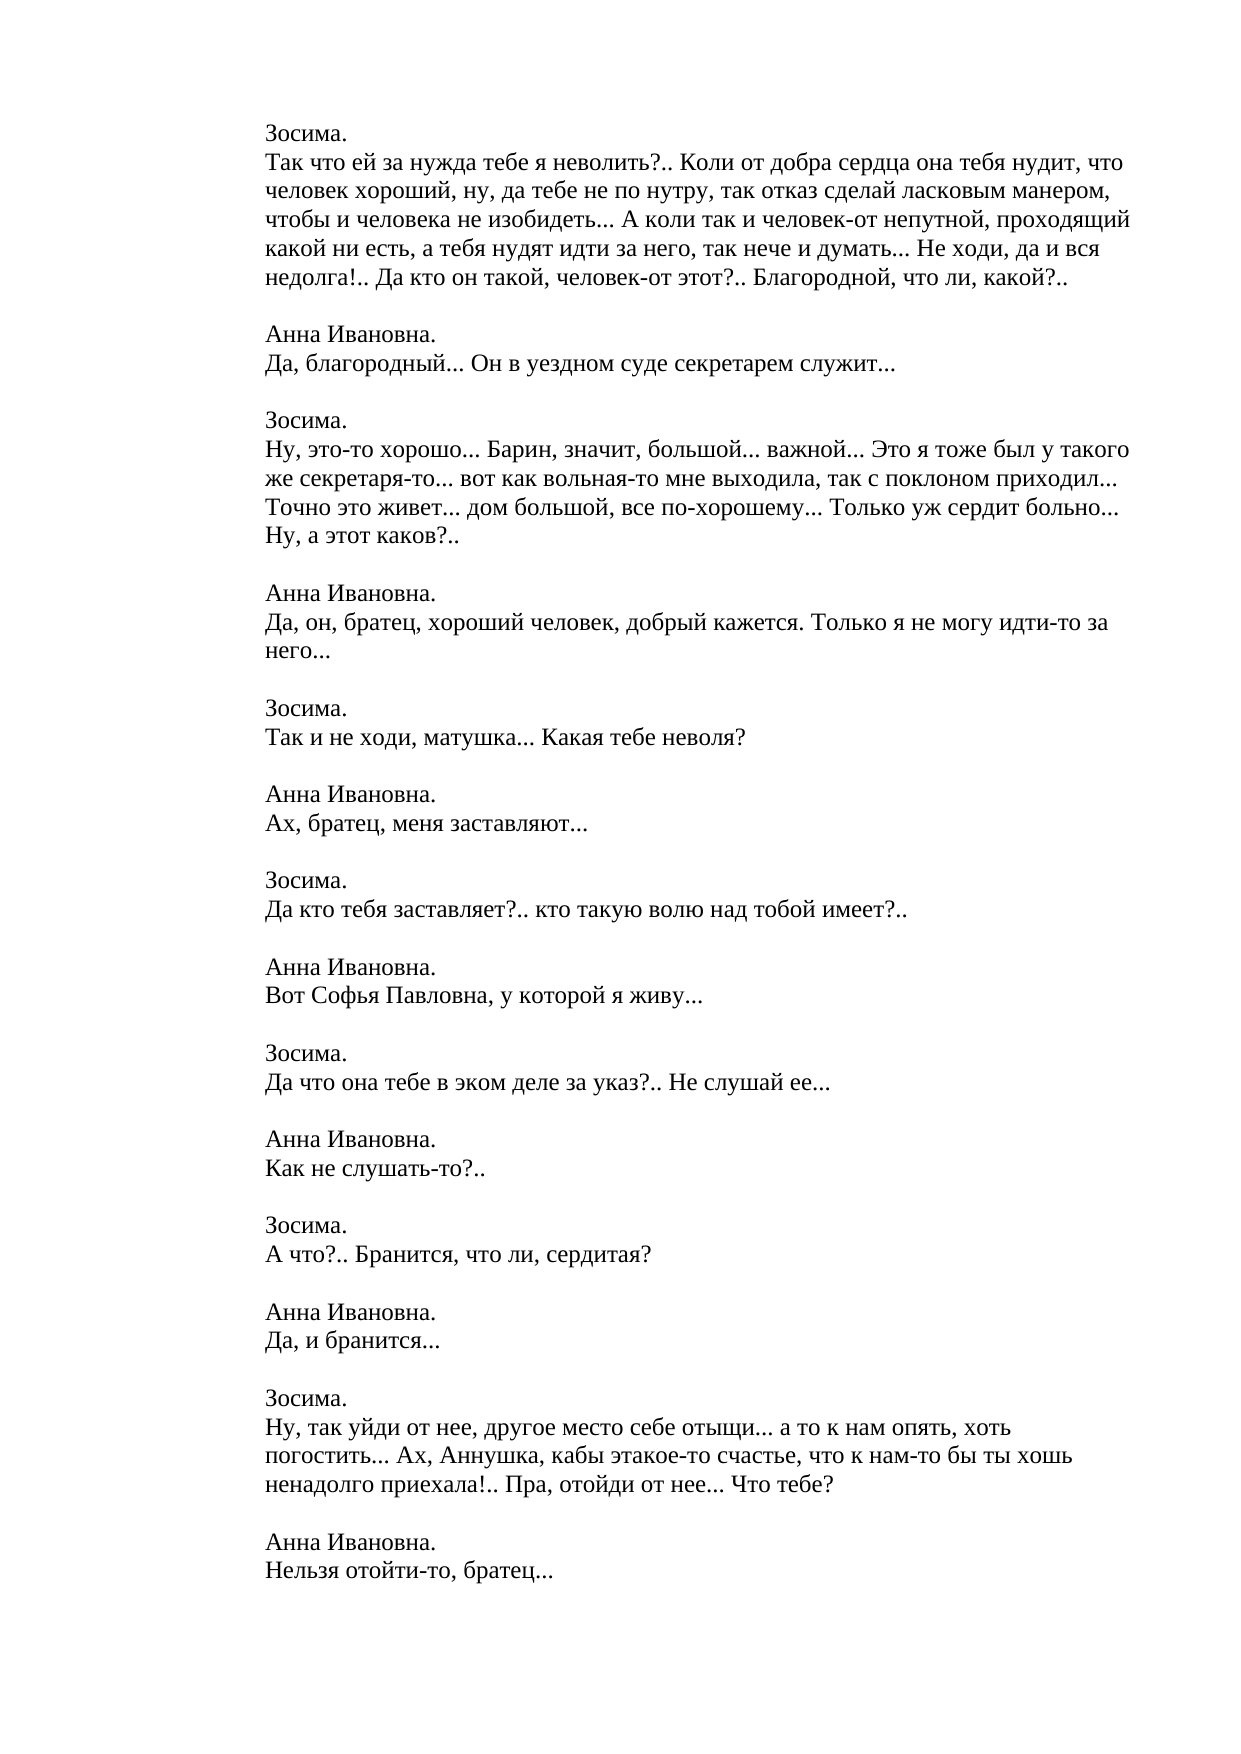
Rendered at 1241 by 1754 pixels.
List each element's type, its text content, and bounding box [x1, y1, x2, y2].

text Так что ей за нужда тебе я неволить?.. Коли от добра сердца она тебя нудит, что [252, 147, 1152, 176]
text Ну, а этот каков?.. [252, 521, 1152, 549]
text Ну, так уйди от нее, другое место себе отыщи... а то к нам опять, хоть [252, 1412, 1152, 1441]
text Анна Ивановна. [252, 319, 1152, 348]
text Ах, братец, меня заставляют... [252, 808, 1152, 837]
text Зосима. [252, 406, 1152, 434]
text Нельзя отойти-то, братец... [252, 1556, 1152, 1584]
text какой ни есть, а тебя нудят идти за него, так нече и думать... Не ходи, да и вся [252, 233, 1152, 262]
text Ну, это-то хорошо... Барин, значит, большой... важной... Это я тоже был у такого [252, 434, 1152, 463]
text Анна Ивановна. [252, 1297, 1152, 1326]
text него... [252, 636, 1152, 664]
text Зосима. [252, 693, 1152, 722]
text Так и не ходи, матушка... Какая тебе неволя? [252, 722, 1152, 751]
text Точно это живет... дом большой, все по-хорошему... Только уж сердит больно... [252, 492, 1152, 521]
text чтобы и человека не изобидеть... А коли так и человек-от непутной, проходящий [252, 204, 1152, 233]
text ненадолго приехала!.. Пра, отойди от нее... Что тебе? [252, 1469, 1152, 1498]
text Зосима. [252, 1383, 1152, 1412]
text же секретаря-то... вот как вольная-то мне выходила, так с поклоном приходил... [252, 463, 1152, 492]
text Анна Ивановна. [252, 1124, 1152, 1153]
text Да, и бранится... [252, 1326, 1152, 1354]
text Да, благородный... Он в уездном суде секретарем служит... [252, 348, 1152, 377]
text Зосима. [252, 1038, 1152, 1067]
text погостить... Ах, Аннушка, кабы этакое-то счастье, что к нам-то бы ты хошь [252, 1441, 1152, 1469]
text Да кто тебя заставляет?.. кто такую волю над тобой имеет?.. [252, 894, 1152, 923]
text Как не слушать-то?.. [252, 1153, 1152, 1182]
text Да что она тебе в эком деле за указ?.. Не слушай ее... [252, 1067, 1152, 1096]
text А что?.. Бранится, что ли, сердитая? [252, 1239, 1152, 1268]
text недолга!.. Да кто он такой, человек-от этот?.. Благородной, что ли, какой?.. [252, 262, 1152, 291]
text Анна Ивановна. [252, 779, 1152, 808]
text Зосима. [252, 866, 1152, 894]
text Анна Ивановна. [252, 1527, 1152, 1556]
text Анна Ивановна. [252, 952, 1152, 981]
text человек хороший, ну, да тебе не по нутру, так отказ сделай ласковым манером, [252, 176, 1152, 204]
text Зосима. [252, 118, 1152, 147]
text Анна Ивановна. [252, 578, 1152, 607]
text Зосима. [252, 1211, 1152, 1239]
text Вот Софья Павловна, у которой я живу... [252, 981, 1152, 1009]
text Да, он, братец, хороший человек, добрый кажется. Только я не могу идти-то за [252, 607, 1152, 636]
